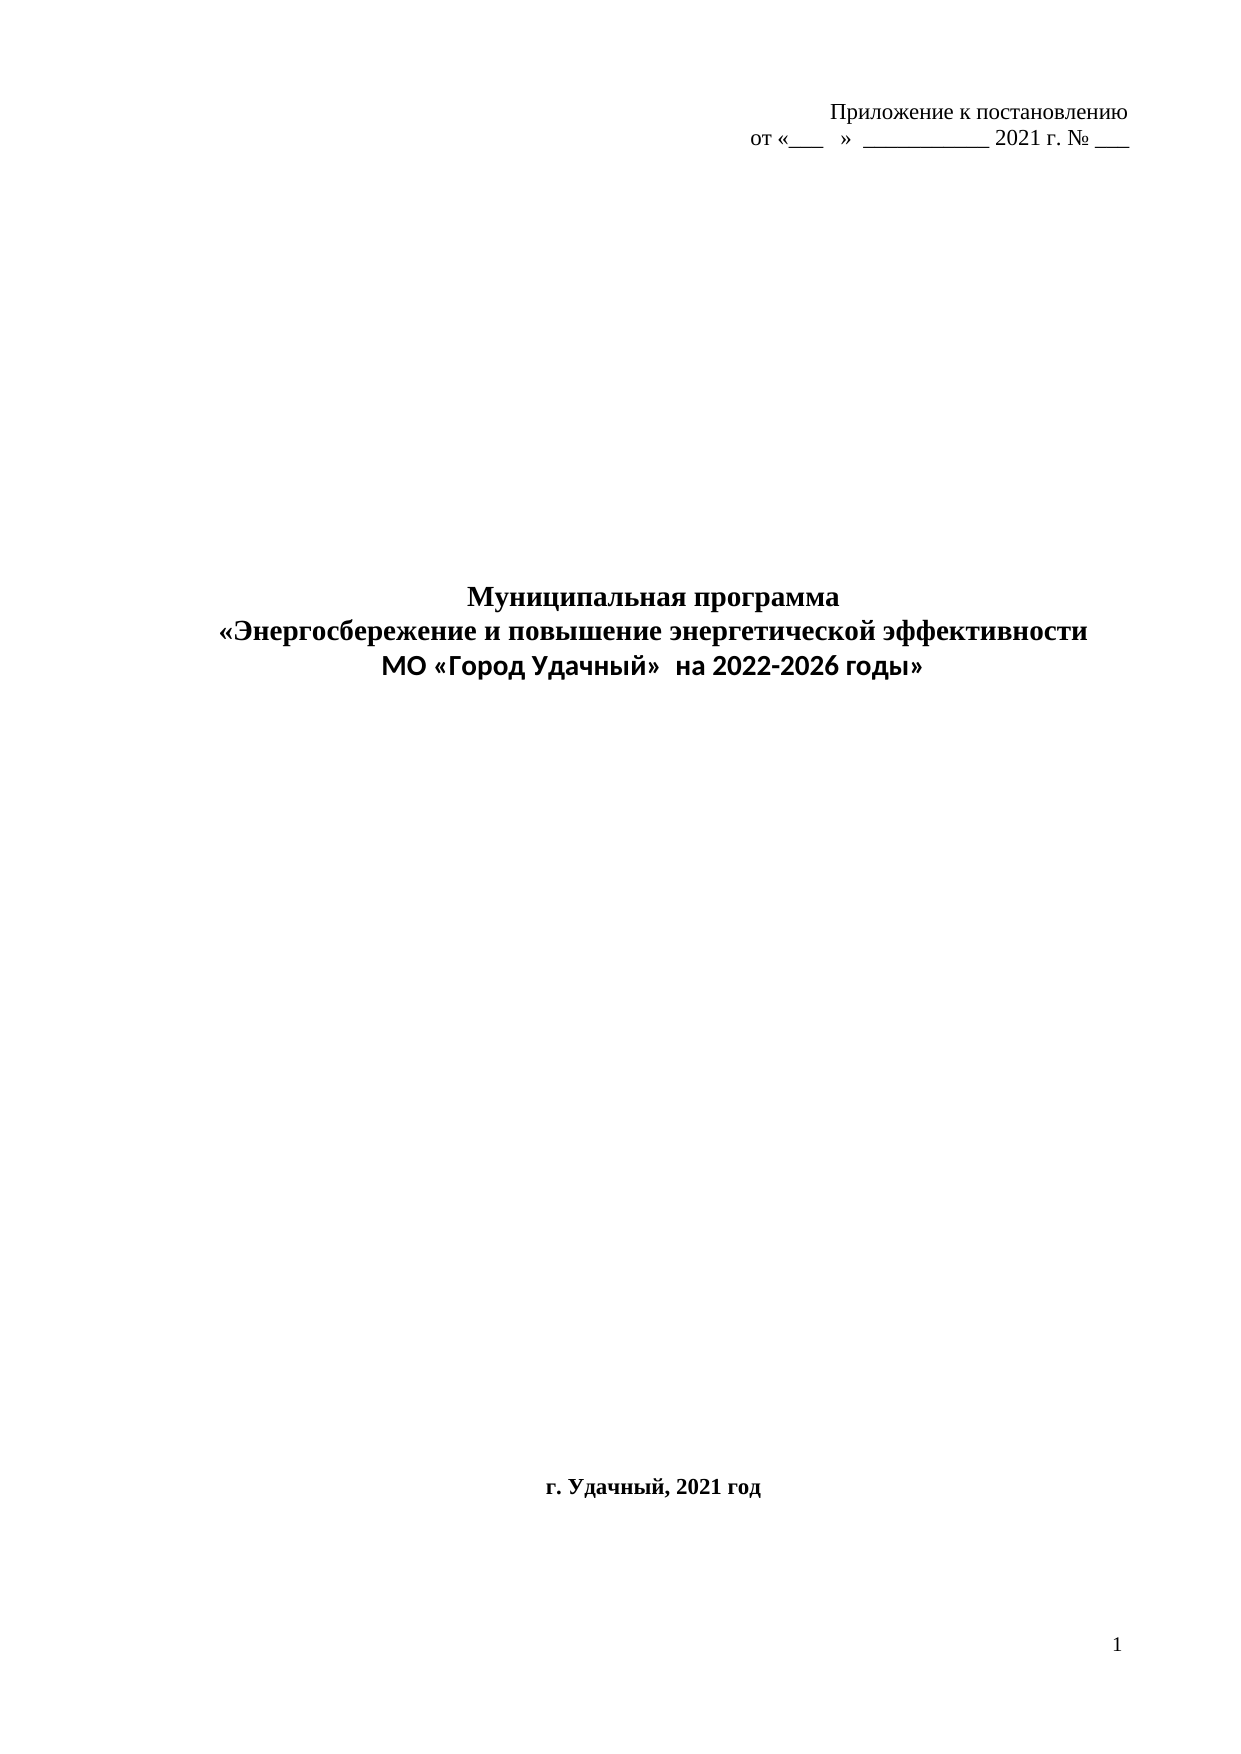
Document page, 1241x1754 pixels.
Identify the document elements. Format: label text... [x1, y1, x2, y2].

table_header Приложение к постановлению от «___ » ___________ 2021 г. № ___ Муниципальная программа «Энергосбережение и повышение энергетической эффективности МО «Город Удачный» на 2022-2026 годы» г. Удачный, 2021 год [166, 98, 1141, 1526]
